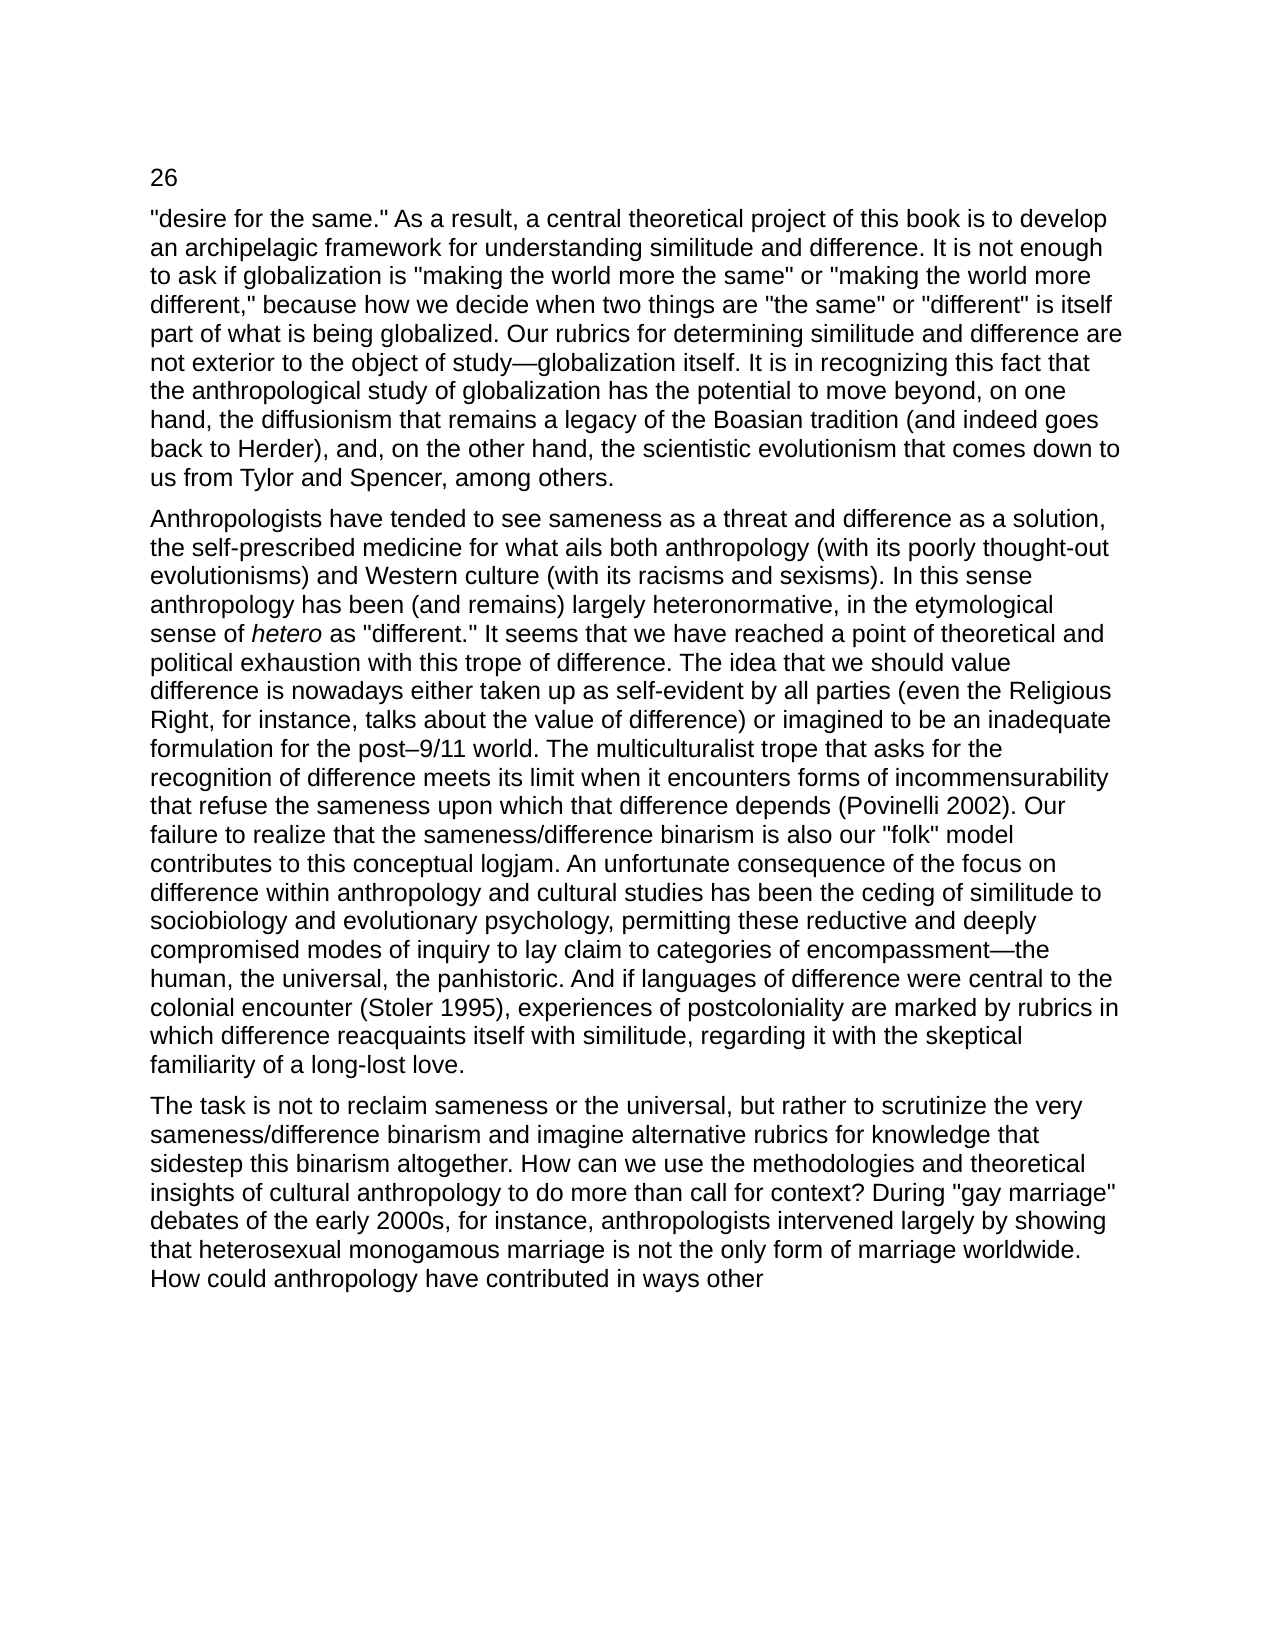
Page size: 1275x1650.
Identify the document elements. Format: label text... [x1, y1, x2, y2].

text "desire for the same." As a result, a central theoretical project of this book is to develop an archipelagic framework for understanding similitude and difference. It is not enough to ask if globalization is "making the world more the same" or "making the world more different," because how we decide when two things are "the same" or "different" is itself part of what is being globalized. Our rubrics for determining similitude and difference are not exterior to the object of study—globalization itself. It is in recognizing this fact that the anthropological study of globalization has the potential to move beyond, on one hand, the diffusionism that remains a legacy of the Boasian tradition (and indeed goes back to Herder), and, on the other hand, the scientistic evolutionism that comes down to us from Tylor and Spencer, among others. [150, 204, 1125, 491]
text Anthropologists have tended to see sameness as a threat and difference as a solution, the self-prescribed medicine for what ails both anthropology (with its poorly thought-out evolutionisms) and Western culture (with its racisms and sexisms). In this sense anthropology has been (and remains) largely heteronormative, in the etymological sense of hetero as "different." It seems that we have reached a point of theoretical and political exhaustion with this trope of difference. The idea that we should value difference is nowadays either taken up as self-evident by all parties (even the Religious Right, for instance, talks about the value of difference) or imagined to be an inadequate formulation for the post–9/11 world. The multiculturalist trope that asks for the recognition of difference meets its limit when it encounters forms of incommensurability that refuse the sameness upon which that difference depends (Povinelli 2002). Our failure to realize that the sameness/difference binarism is also our "folk" model contributes to this conceptual logjam. An unfortunate consequence of the focus on difference within anthropology and cultural studies has been the ceding of similitude to sociobiology and evolutionary psychology, permitting these reductive and deeply compromised modes of inquiry to lay claim to categories of encompassment—the human, the universal, the panhistoric. And if languages of difference were central to the colonial encounter (Stoler 1995), experiences of postcoloniality are marked by rubrics in which difference reacquaints itself with similitude, regarding it with the skeptical familiarity of a long-lost love. [150, 504, 1125, 1079]
text 26 [150, 162, 1125, 191]
text The task is not to reclaim sameness or the universal, but rather to scrutinize the very sameness/difference binarism and imagine alternative rubrics for knowledge that sidestep this binarism altogether. How can we use the methodologies and theoretical insights of cultural anthropology to do more than call for context? During "gay marriage" debates of the early 2000s, for instance, anthropologists intervened largely by showing that heterosexual monogamous marriage is not the only form of marriage worldwide. How could anthropology have contributed in ways other [150, 1091, 1125, 1292]
